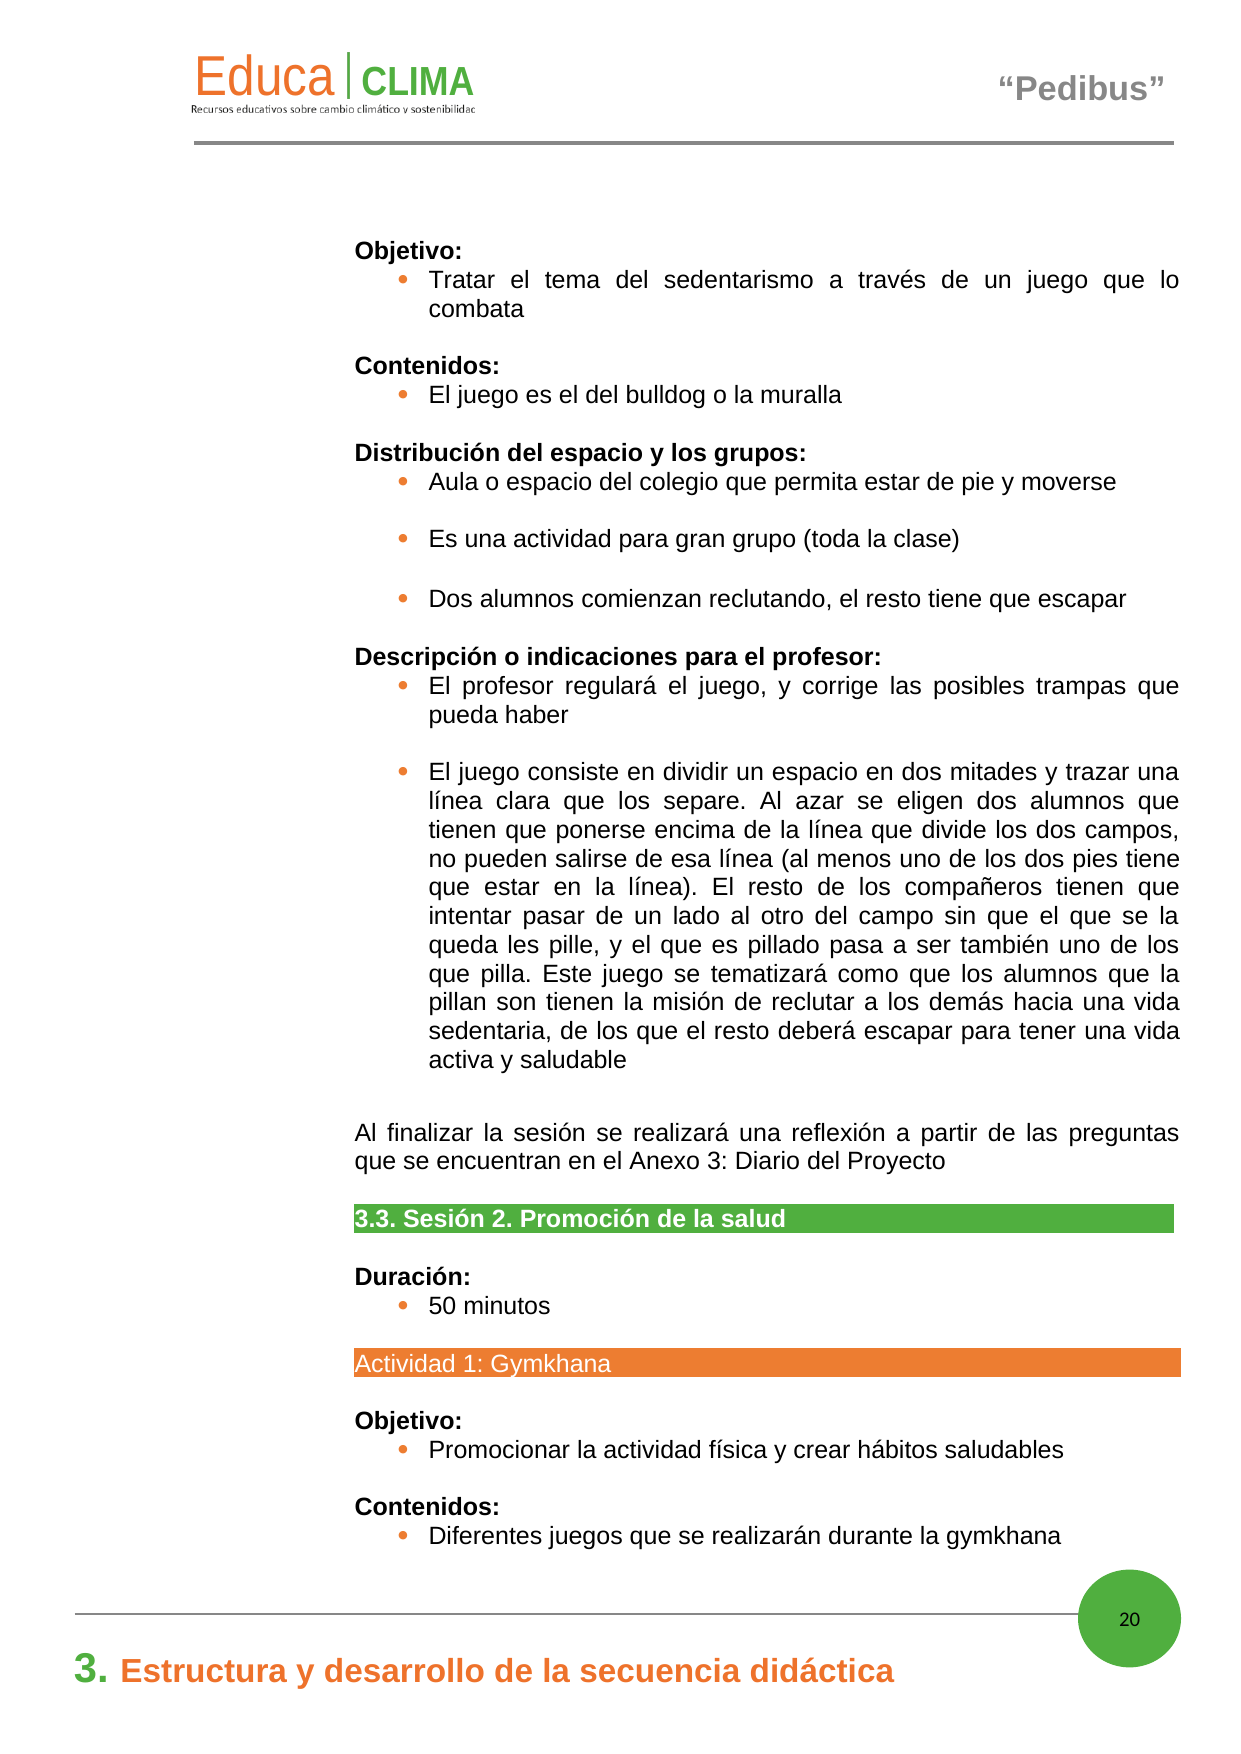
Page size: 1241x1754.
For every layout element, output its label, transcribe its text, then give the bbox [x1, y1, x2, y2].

list 50 minutos [399, 1291, 1181, 1320]
text Descripción o indicaciones para el profesor: [354, 642, 1181, 671]
list Diferentes juegos que se realizarán durante la gymkhana [399, 1521, 1181, 1550]
list Dos alumnos comienzan reclutando, el resto tiene que escapar [399, 584, 1181, 613]
text Distribución del espacio y los grupos: [354, 438, 1181, 466]
list Tratar el tema del sedentarismo a través de un juego que lo combata [399, 265, 1181, 323]
list Promocionar la actividad física y crear hábitos saludables [399, 1435, 1181, 1464]
list El juego es el del bulldog o la muralla [399, 380, 1181, 409]
text Al finalizar la sesión se realizará una reflexión a partir de las preguntas que se encuentran en el Anexo 3: Diario del Proyecto [354, 1118, 1181, 1175]
list El juego consiste en dividir un espacio en dos mitades y trazar una línea clara que los separe. Al azar se eligen dos alumnos que tienen que ponerse encima de la línea que divide los dos campos, no pueden salirse de esa línea (al menos uno de los dos pies tiene que estar en la línea). El resto de los compañeros tienen que intentar pasar de un lado al otro del campo sin que el que se la queda les pille, y el que es pillado pasa a ser también uno de los que pilla. Este juego se tematizará como que los alumnos que la pillan son tienen la misión de reclutar a los demás hacia una vida sedentaria, de los que el resto deberá escapar para tener una vida activa y saludable [399, 757, 1181, 1073]
picture [190, 50, 474, 113]
text Objetivo: [354, 1406, 1181, 1435]
text Contenidos: [354, 1492, 1181, 1521]
text Actividad 1: Gymkhana [354, 1348, 1181, 1377]
text 3.3. Sesión 2. Promoción de la salud [354, 1204, 1174, 1233]
list Es una actividad para gran grupo (toda la clase) [399, 524, 1181, 553]
list Aula o espacio del colegio que permita estar de pie y moverse [399, 466, 1181, 495]
text Objetivo: [354, 236, 1181, 265]
text Duración: [354, 1262, 1181, 1291]
list El profesor regulará el juego, y corrige las posibles trampas que pueda haber [399, 671, 1181, 728]
text Contenidos: [354, 351, 1181, 380]
